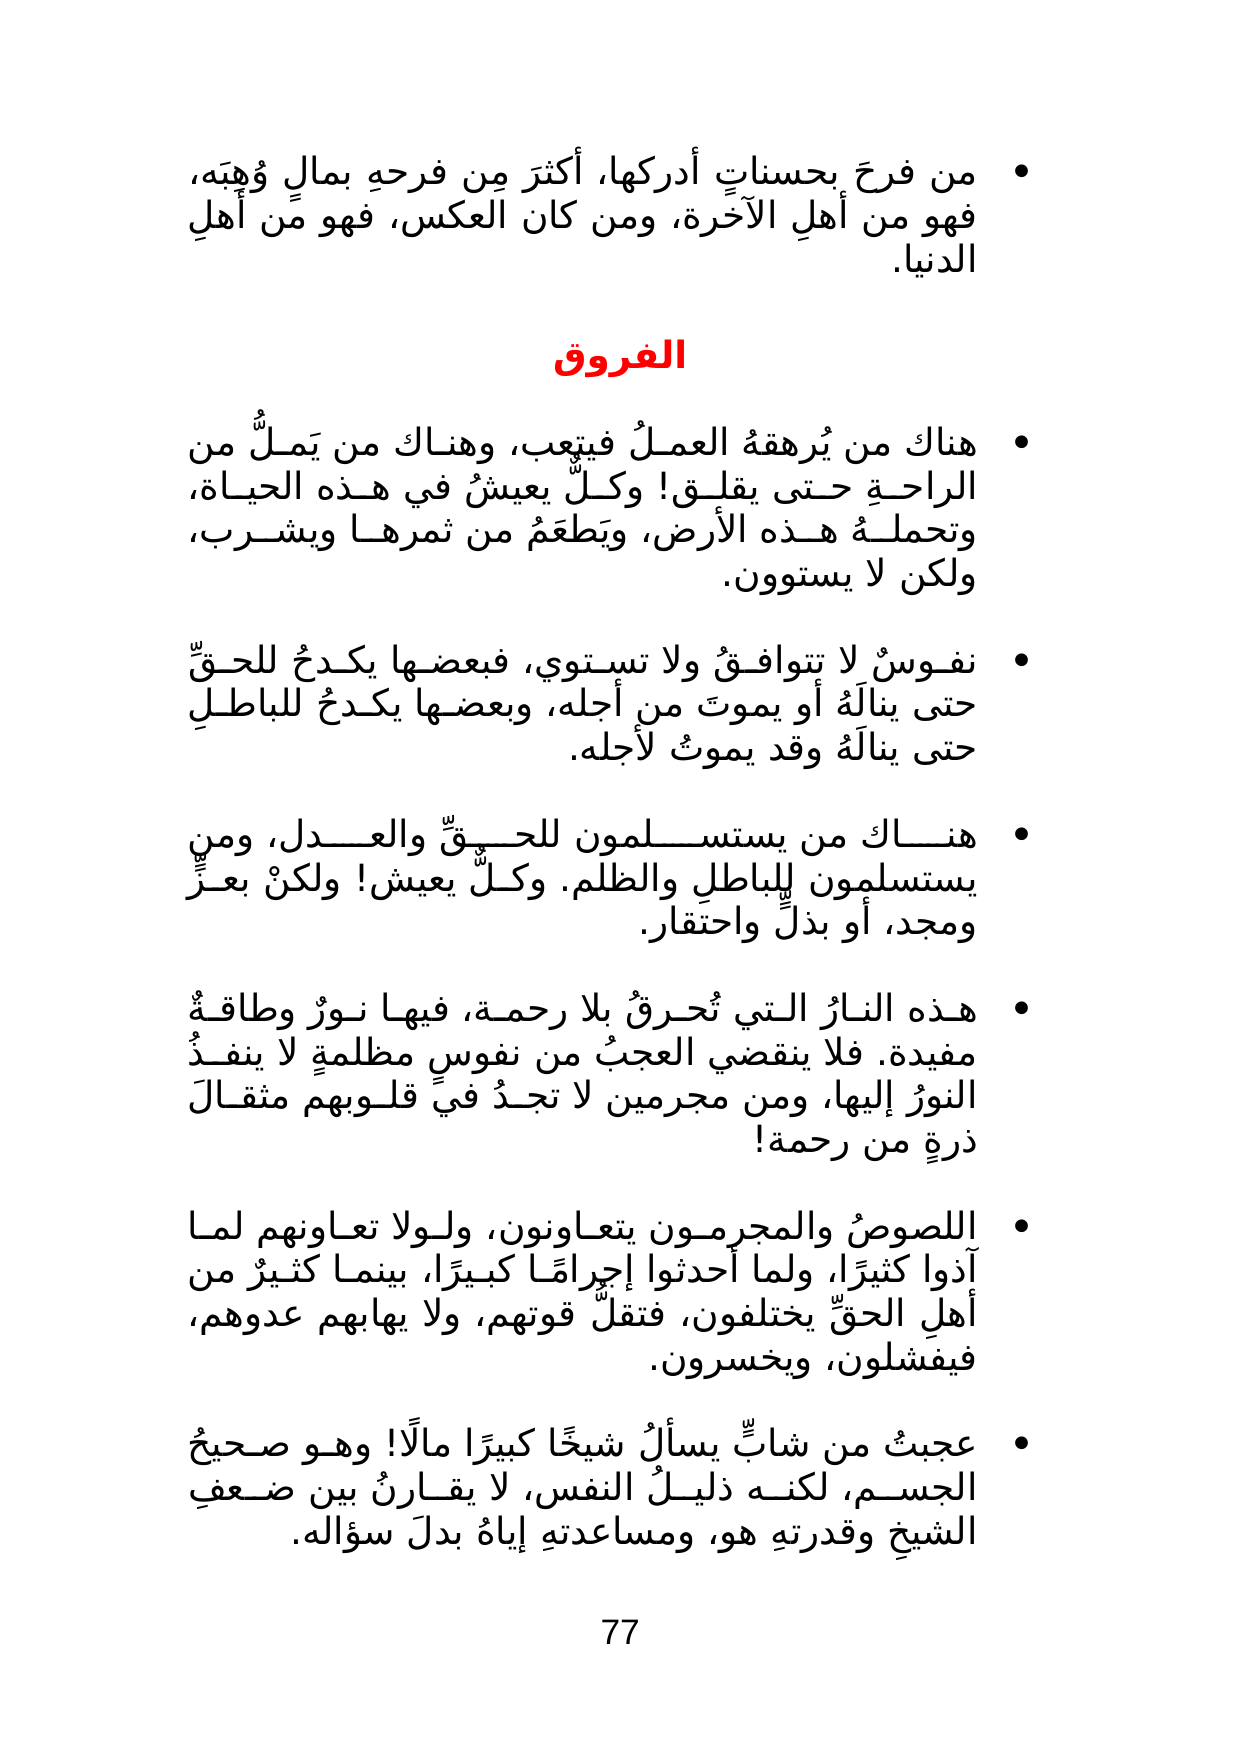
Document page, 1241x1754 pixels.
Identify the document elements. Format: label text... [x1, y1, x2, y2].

list هناك من يُرهقهُ العملُ فيتعب، وهناك من يَملُّ من الراحةِ حتى يقلق! وكلٌّ يعيشُ في هذه الحياة، وتحملهُ هذه الأرض، ويَطعَمُ من ثمرها ويشرب، ولكن لا يستوون. [187, 421, 1015, 595]
list عجبتُ من شابٍّ يسألُ شيخًا كبيرًا مالًا! وهو صحيحُ الجسم، لكنه ذليلُ النفس، لا يقارنُ بين ضعفِ الشيخِ وقدرتهِ هو، ومساعدتهِ إياهُ بدلَ سؤاله. [187, 1422, 1015, 1553]
text الفروق [187, 334, 1053, 378]
list من فرحَ بحسناتٍ أدركها، أكثرَ مِن فرحهِ بمالٍ وُهِبَه، فهو من أهلِ الآخرة، ومن كان العكس، فهو من أهلِ الدنيا. [187, 150, 1015, 281]
list هناك من يستسلمون للحقِّ والعدل، ومن يستسلمون للباطلِ والظلم. وكلٌّ يعيش! ولكنْ بعزٍّ ومجد، أو بذلٍّ واحتقار. [187, 812, 1015, 943]
list هذه النارُ التي تُحرقُ بلا رحمة، فيها نورٌ وطاقةٌ مفيدة. فلا ينقضي العجبُ من نفوسٍ مظلمةٍ لا ينفذُ النورُ إليها، ومن مجرمين لا تجدُ في قلوبهم مثقالَ ذرةٍ من رحمة! [187, 987, 1015, 1161]
list نفوسٌ لا تتوافقُ ولا تستوي، فبعضها يكدحُ للحقِّ حتى ينالَهُ أو يموتَ من أجله، وبعضها يكدحُ للباطلِ حتى ينالَهُ وقد يموتُ لأجله. [187, 638, 1015, 769]
list اللصوصُ والمجرمون يتعاونون، ولولا تعاونهم لما آذوا كثيرًا، ولما أحدثوا إجرامًا كبيرًا، بينما كثيرٌ من أهلِ الحقِّ يختلفون، فتقلُّ قوتهم، ولا يهابهم عدوهم، فيفشلون، ويخسرون. [187, 1204, 1015, 1379]
